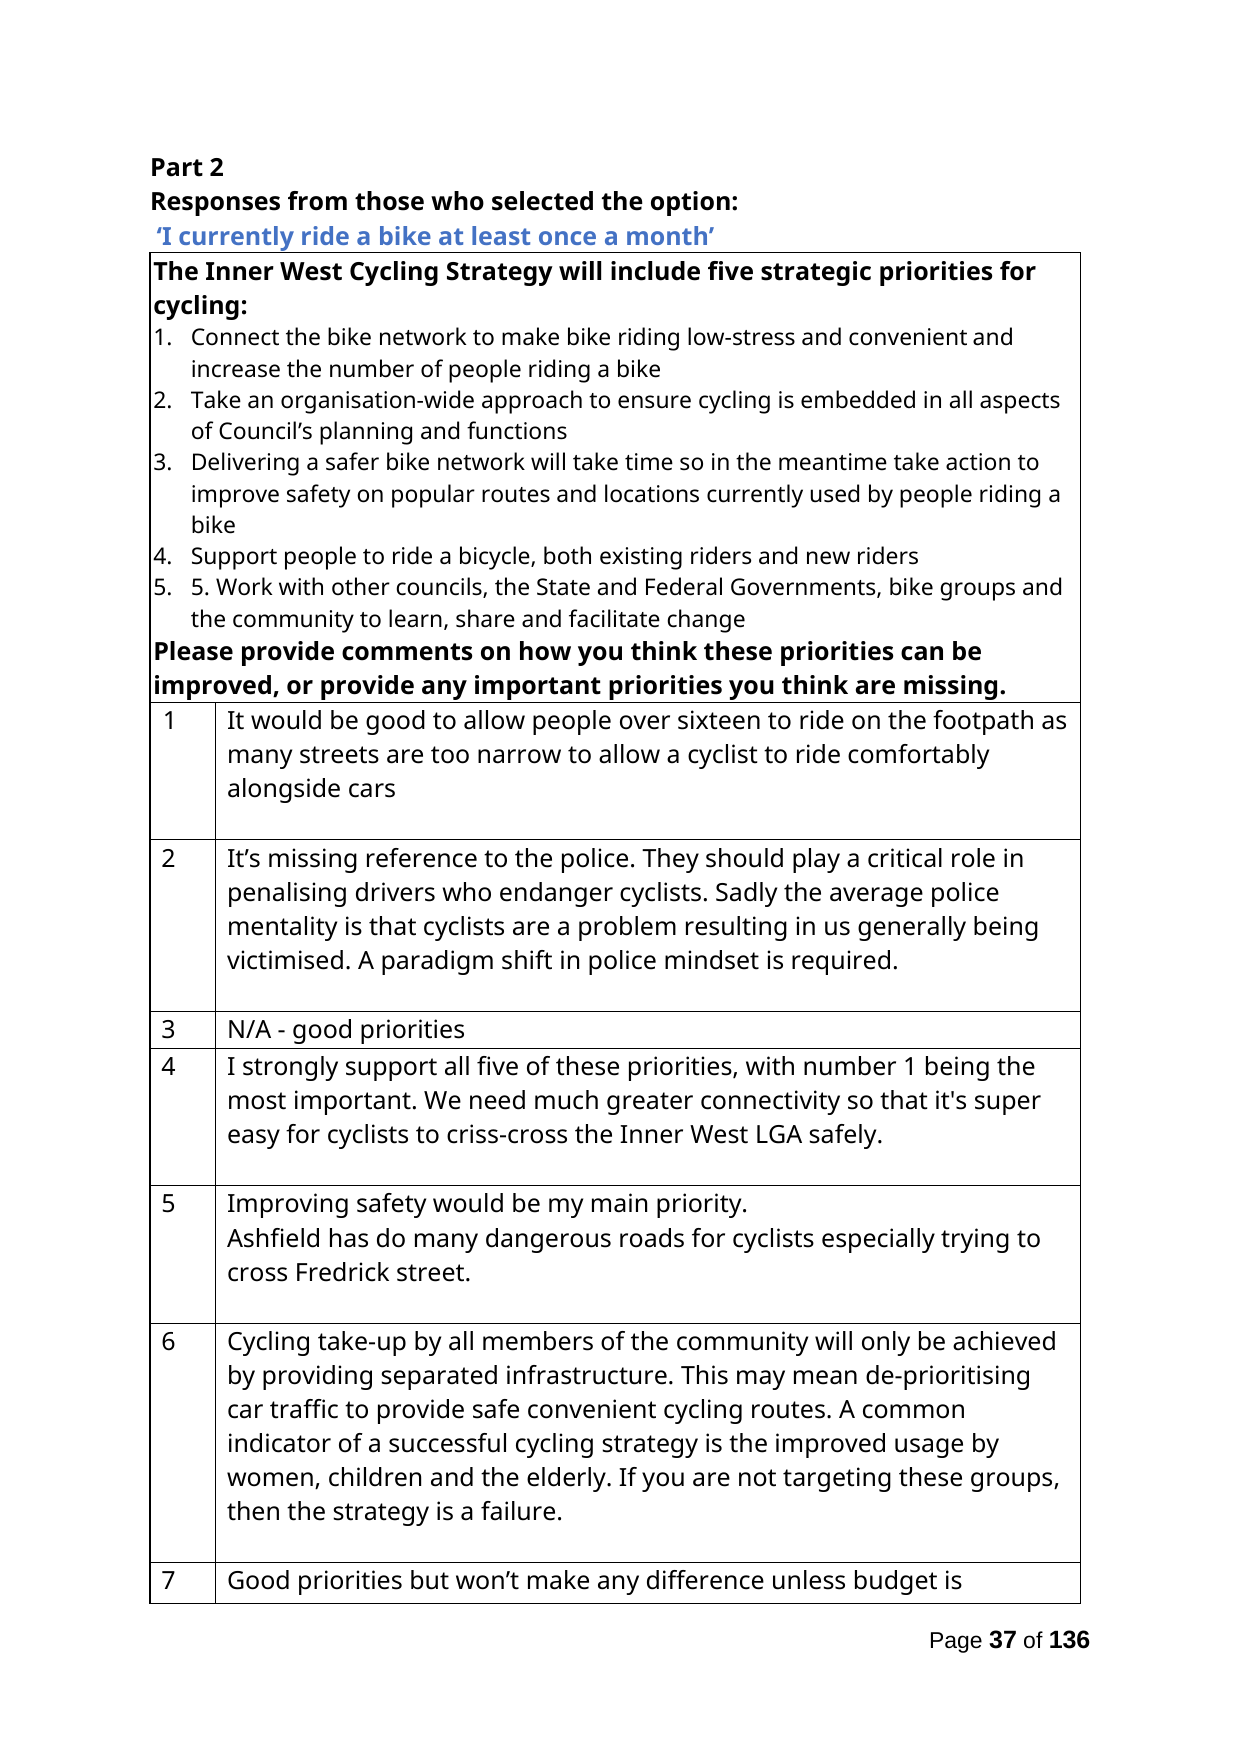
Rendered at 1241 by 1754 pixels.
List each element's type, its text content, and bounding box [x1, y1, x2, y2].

table_cell 3 [151, 1012, 215, 1048]
table_cell 5 [151, 1186, 215, 1322]
table_cell 6 [151, 1324, 215, 1562]
table_cell Good priorities but won’t make any difference unless budget is allocated to support. [216, 1563, 1080, 1603]
table_cell I strongly support all five of these priorities, with number 1 being the most important. We need much greater connectivity so that it's super easy for cyclists to criss-cross the Inner West LGA safely. [216, 1049, 1080, 1185]
text Responses from those who selected the option: [150, 184, 1090, 218]
table_cell It’s missing reference to the police. They should play a critical role in penalising drivers who endanger cyclists. Sadly the average police mentality is that cyclists are a problem resulting in us generally being victimised. A paradigm shift in police mindset is required. [216, 840, 1080, 1011]
table_cell 2 [151, 840, 215, 1011]
table_cell Cycling take-up by all members of the community will only be achieved by providing separated infrastructure. This may mean de-prioritising car traffic to provide safe convenient cycling routes. A common indicator of a successful cycling strategy is the improved usage by women, children and the elderly. If you are not targeting these groups, then the strategy is a failure. [216, 1324, 1080, 1562]
table_cell 4 [151, 1049, 215, 1185]
table_cell 7 [151, 1563, 215, 1603]
text Part 2 [150, 150, 1090, 184]
table_cell It would be good to allow people over sixteen to ride on the footpath as many streets are too narrow to allow a cyclist to ride comfortably alongside cars [216, 703, 1080, 839]
text ‘I currently ride a bike at least once a month’ [150, 218, 1090, 252]
table_header The Inner West Cycling Strategy will include five strategic priorities for cycling: Connect the bike network to make bike riding low-stress and convenient and increase the number of people riding a bike Take an organisation-wide approach to ensure cycling is embedded in all aspects of Council’s planning and functions Delivering a safer bike network will take time so in the meantime take action to improve safety on popular routes and locations currently used by people riding a bike Support people to ride a bicycle, both existing riders and new riders 5. Work with other councils, the State and Federal Governments, bike groups and the community to learn, share and facilitate change Please provide comments on how you think these priorities can be improved, or provide any important priorities you think are missing. [151, 253, 1080, 702]
table_cell 1 [151, 703, 215, 839]
table_cell N/A - good priorities [216, 1012, 1080, 1048]
table_cell Improving safety would be my main priority. Ashfield has do many dangerous roads for cyclists especially trying to cross Fredrick street. [216, 1186, 1080, 1322]
